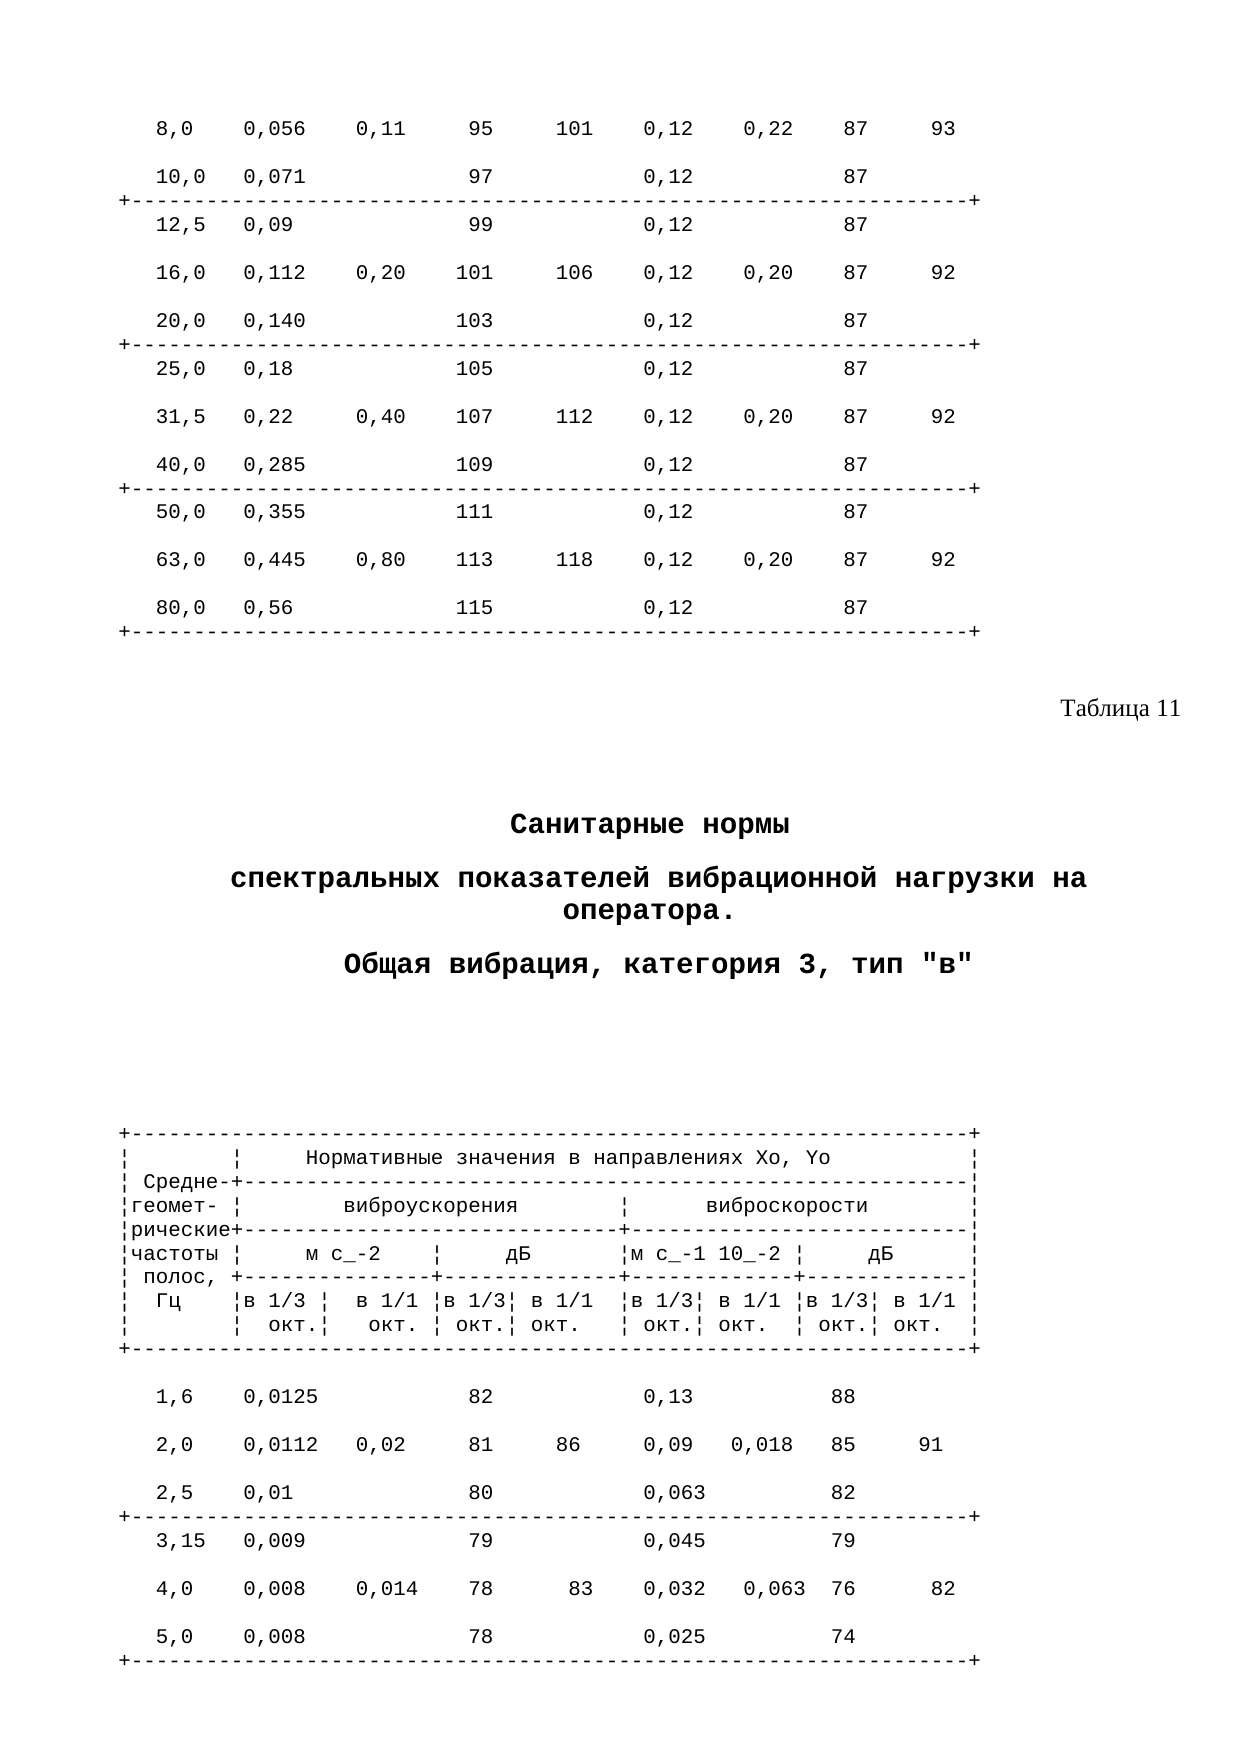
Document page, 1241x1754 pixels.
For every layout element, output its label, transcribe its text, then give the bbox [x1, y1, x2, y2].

text ¦ Средне-+----------------------------------------------------------¦ [118, 1171, 1181, 1194]
text 1,6 0,0125 82 0,13 88 [118, 1386, 1181, 1410]
text 63,0 0,445 0,80 113 118 0,12 0,20 87 92 [118, 549, 1181, 573]
text 3,15 0,009 79 0,045 79 [118, 1530, 1181, 1554]
text ¦ Гц ¦в 1/3 ¦ в 1/1 ¦в 1/3¦ в 1/1 ¦в 1/3¦ в 1/1 ¦в 1/3¦ в 1/1 ¦ [118, 1290, 1181, 1314]
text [118, 190, 1181, 214]
text ¦частоты ¦ м с_-2 ¦ дБ ¦м с_-1 10_-2 ¦ дБ ¦ [118, 1242, 1181, 1266]
text 2,0 0,0112 0,02 81 86 0,09 0,018 85 91 [118, 1434, 1181, 1458]
text 80,0 0,56 115 0,12 87 [118, 597, 1181, 621]
text 50,0 0,355 111 0,12 87 [118, 501, 1181, 525]
text 16,0 0,112 0,20 101 106 0,12 0,20 87 92 [118, 262, 1181, 286]
text Таблица 11 [118, 693, 1181, 722]
text Общая вибрация, категория 3, тип "в" [118, 949, 1181, 982]
text 8,0 0,056 0,11 95 101 0,12 0,22 87 93 [118, 118, 1181, 142]
text 2,5 0,01 80 0,063 82 [118, 1482, 1181, 1506]
text +-------------------------------------------------------------------+ [118, 1123, 1181, 1147]
text 20,0 0,140 103 0,12 87 [118, 310, 1181, 334]
text ¦геомет- ¦ виброускорения ¦ виброскорости ¦ [118, 1194, 1181, 1218]
text +-------------------------------------------------------------------+ [118, 621, 1181, 645]
text ¦ ¦ окт.¦ окт. ¦ окт.¦ окт. ¦ окт.¦ окт. ¦ окт.¦ окт. ¦ [118, 1314, 1181, 1338]
text ¦ полос, +---------------+--------------+-------------+-------------¦ [118, 1266, 1181, 1290]
text 12,5 0,09 99 0,12 87 [118, 214, 1181, 238]
text 5,0 0,008 78 0,025 74 [118, 1626, 1181, 1650]
text +-------------------------------------------------------------------+ [118, 1338, 1181, 1362]
text 40,0 0,285 109 0,12 87 [118, 453, 1181, 477]
text ¦ ¦ Нормативные значения в направлениях Xo, Yo ¦ [118, 1147, 1181, 1171]
text Санитарные нормы [118, 810, 1181, 842]
text 31,5 0,22 0,40 107 112 0,12 0,20 87 92 [118, 406, 1181, 429]
text 10,0 0,071 97 0,12 87 [118, 166, 1181, 190]
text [118, 1650, 1181, 1674]
text +-------------------------------------------------------------------+ [118, 477, 1181, 501]
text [118, 1506, 1181, 1530]
text ¦рические+------------------------------+---------------------------¦ [118, 1218, 1181, 1242]
text 4,0 0,008 0,014 78 83 0,032 0,063 76 82 [118, 1578, 1181, 1602]
text 25,0 0,18 105 0,12 87 [118, 358, 1181, 382]
text спектральных показателей вибрационной нагрузки на оператора. [118, 863, 1181, 928]
text +-------------------------------------------------------------------+ [118, 334, 1181, 358]
